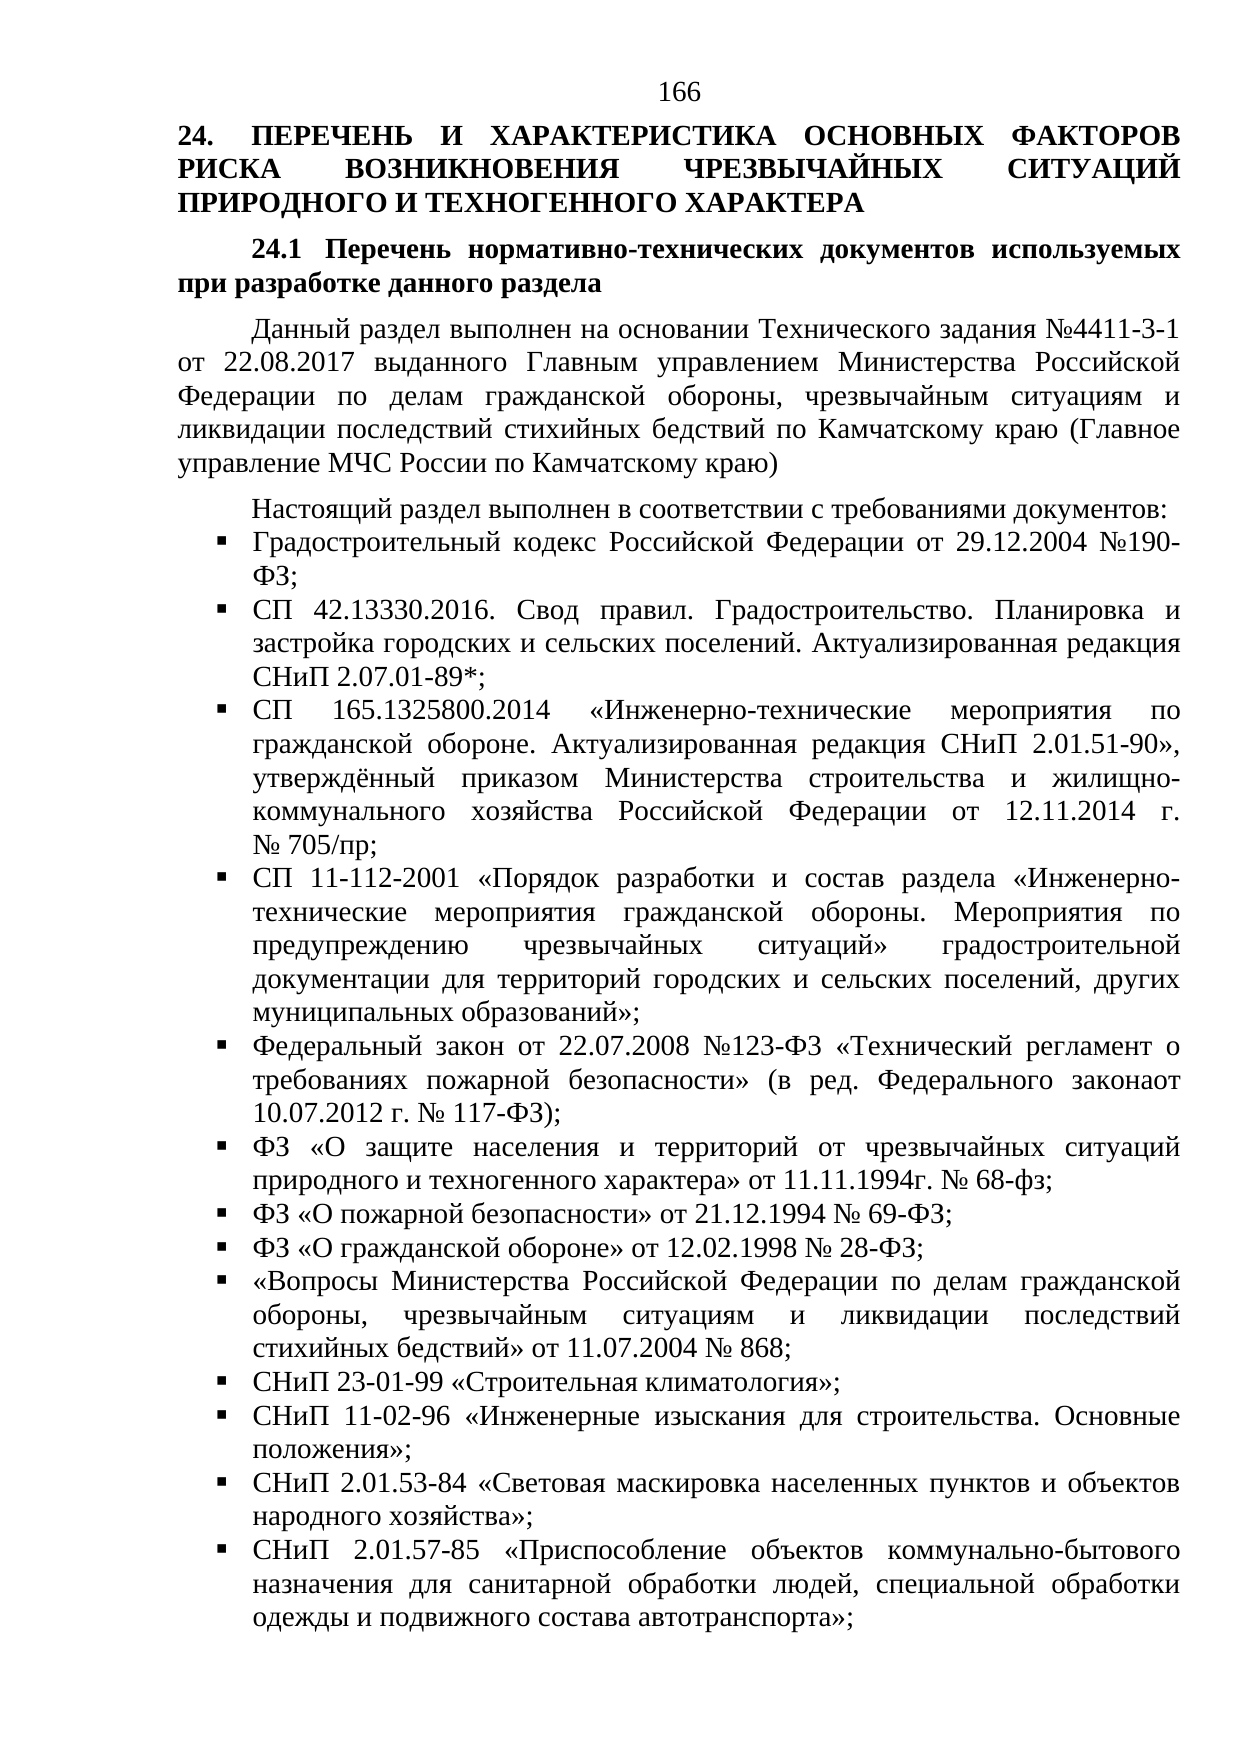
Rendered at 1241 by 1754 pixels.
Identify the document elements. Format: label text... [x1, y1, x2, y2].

list СП 165.1325800.2014 «Инженерно-технические мероприятия по гражданской обороне. Актуализированная редакция СНиП 2.01.51-90», утверждённый приказом Министерства строительства и жилищно-коммунального хозяйства Российской Федерации от 12.11.2014 г. № 705/пр; [215, 692, 1181, 860]
list ФЗ «О гражданской обороне» от 12.02.1998 № 28-ФЗ; [215, 1230, 1181, 1263]
list СП 11-112-2001 «Порядок разработки и состав раздела «Инженерно-технические мероприятия гражданской обороны. Мероприятия по предупреждению чрезвычайных ситуаций» градостроительной документации для территорий городских и сельских поселений, других муниципальных образований»; [215, 860, 1181, 1028]
subtitle ПЕРЕЧЕНЬ И ХАРАКТЕРИСТИКА ОСНОВНЫХ ФАКТОРОВ РИСКА ВОЗНИКНОВЕНИЯ ЧРЕЗВЫЧАЙНЫХ СИТУАЦИЙ ПРИРОДНОГО И ТЕХНОГЕННОГО ХАРАКТЕРА [177, 118, 1181, 219]
text Перечень нормативно-технических документов используемых при разработке данного раздела [177, 231, 1181, 298]
list СНиП 11-02-96 «Инженерные изыскания для строительства. Основные положения»; [215, 1398, 1181, 1465]
list СНиП 23-01-99 «Строительная климатология»; [215, 1364, 1181, 1398]
list СП 42.13330.2016. Свод правил. Градостроительство. Планировка и застройка городских и сельских поселений. Актуализированная редакция СНиП 2.07.01-89*; [215, 592, 1181, 692]
text Настоящий раздел выполнен в соответствии с требованиями документов: [177, 491, 1181, 524]
text Данный раздел выполнен на основании Технического задания №4411-3-1 от 22.08.2017 выданного Главным управлением Министерства Российской Федерации по делам гражданской обороны, чрезвычайным ситуациям и ликвидации последствий стихийных бедствий по Камчатскому краю (Главное управление МЧС России по Камчатскому краю) [177, 311, 1181, 478]
list СНиП 2.01.57-85 «Приспособление объектов коммунально-бытового назначения для санитарной обработки людей, специальной обработки одежды и подвижного состава автотранспорта»; [215, 1532, 1181, 1633]
list ФЗ «О пожарной безопасности» от 21.12.1994 № 69-ФЗ; [215, 1196, 1181, 1230]
list Градостроительный кодекс Российской Федерации от 29.12.2004 №190-ФЗ; [215, 524, 1181, 592]
list «Вопросы Министерства Российской Федерации по делам гражданской обороны, чрезвычайным ситуациям и ликвидации последствий стихийных бедствий» от 11.07.2004 № 868; [215, 1263, 1181, 1364]
list ФЗ «О защите населения и территорий от чрезвычайных ситуаций природного и техногенного характера» от 11.11.1994г. № 68-фз; [215, 1129, 1181, 1196]
list Федеральный закон от 22.07.2008 №123-Ф3 «Технический регламент о требованиях пожарной безопасности» (в ред. Федерального законаот 10.07.2012 г. № 117-ФЗ); [215, 1028, 1181, 1129]
list СНиП 2.01.53-84 «Световая маскировка населенных пунктов и объектов народного хозяйства»; [215, 1465, 1181, 1532]
